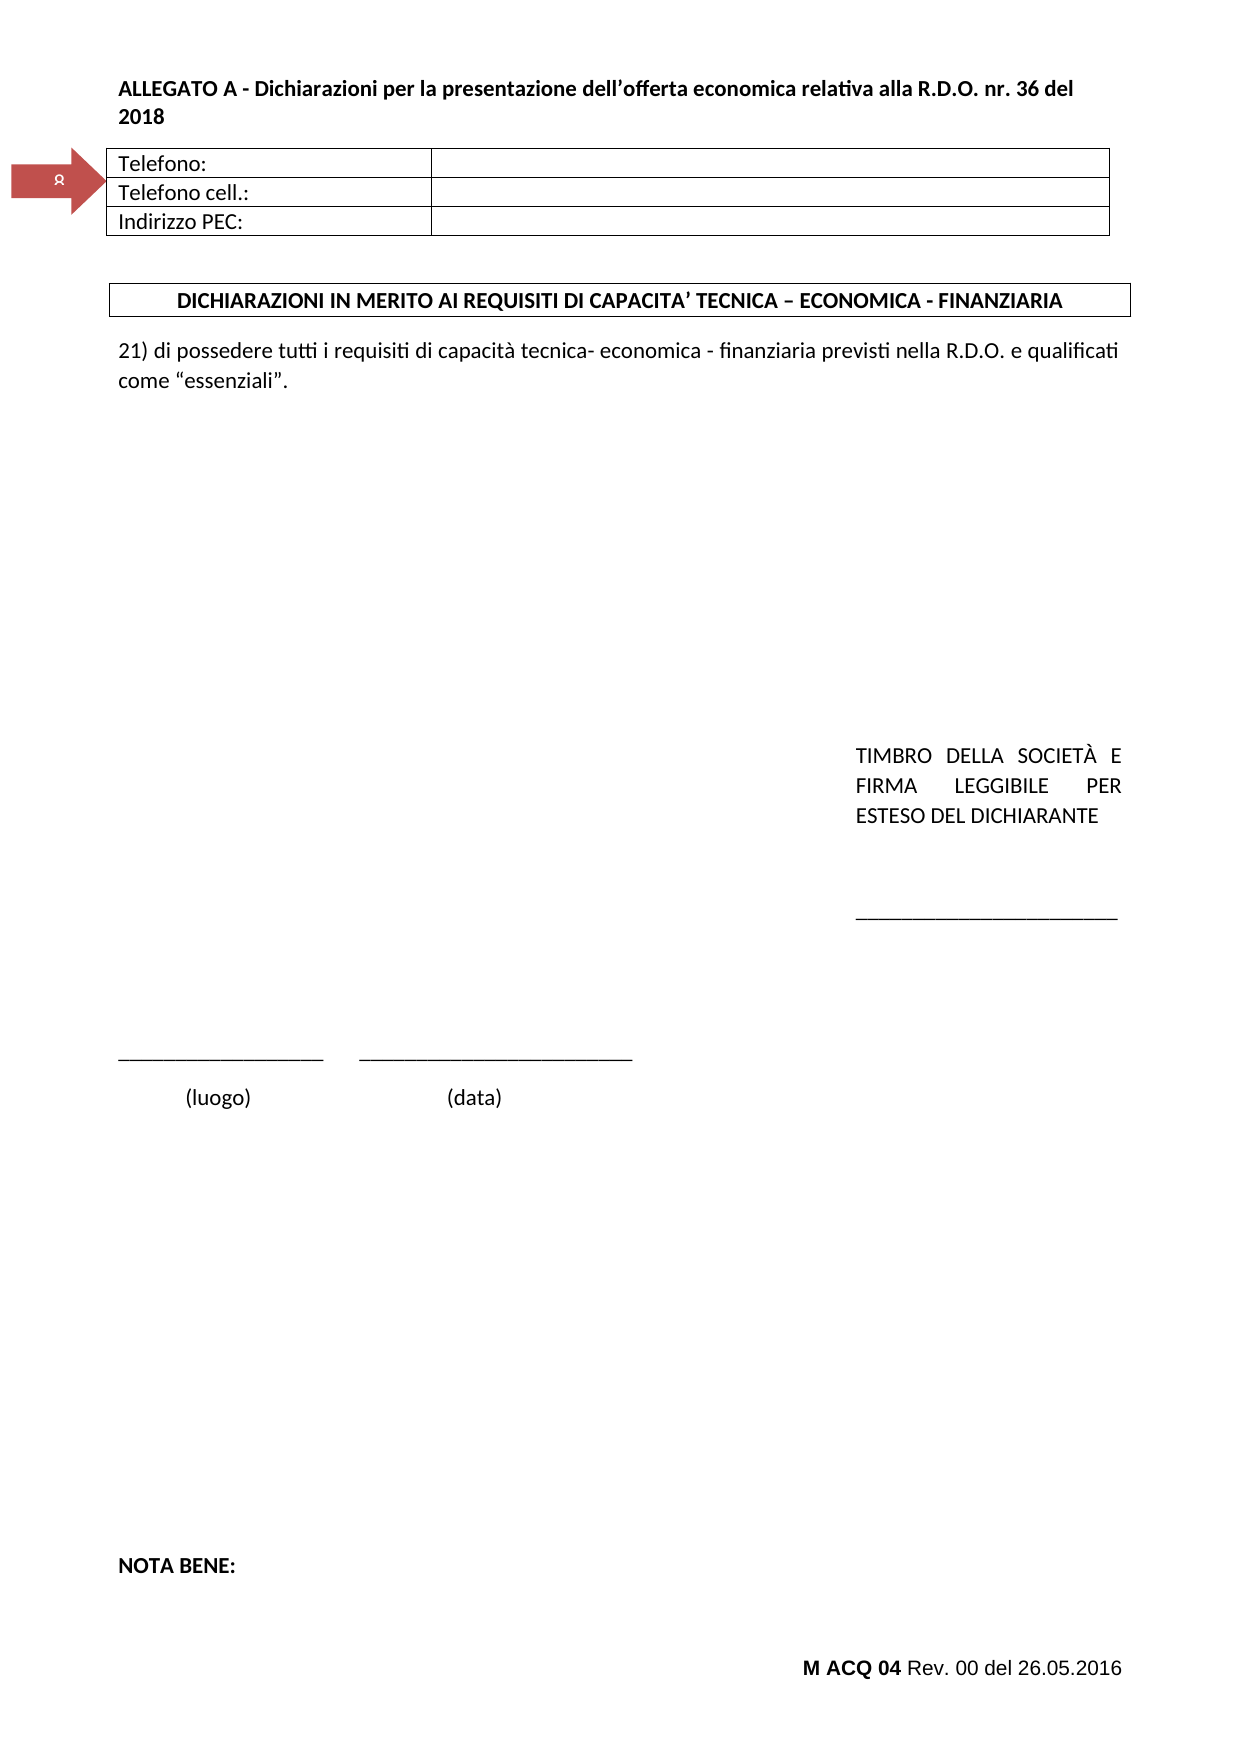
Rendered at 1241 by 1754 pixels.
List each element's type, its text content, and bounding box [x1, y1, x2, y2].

text TIMBRO DELLA SOCIETÀ E FIRMA LEGGIBILE PER ESTESO DEL DICHIARANTE [856, 741, 1122, 829]
text DICHIARAZIONI IN MERITO AI REQUISITI DI CAPACITA’ TECNICA – ECONOMICA - FINANZIARIA [110, 284, 1130, 316]
text (luogo) (data) [118, 1083, 1122, 1111]
table_cell [432, 149, 1109, 177]
table_cell [432, 207, 1109, 235]
text _______________________ [118, 895, 1122, 923]
text 21) di possedere tutti i requisiti di capacità tecnica- economica - finanziaria previsti nella R.D.O. e qualificati come “essenziali”. [118, 336, 1122, 394]
text __________________ ________________________ [118, 1036, 1122, 1064]
table_cell [432, 178, 1109, 206]
text NOTA BENE: [118, 1551, 1122, 1579]
table_cell Telefono cell.: [107, 178, 431, 206]
table_cell Indirizzo PEC: [107, 207, 431, 235]
table_cell Telefono: [107, 149, 431, 177]
